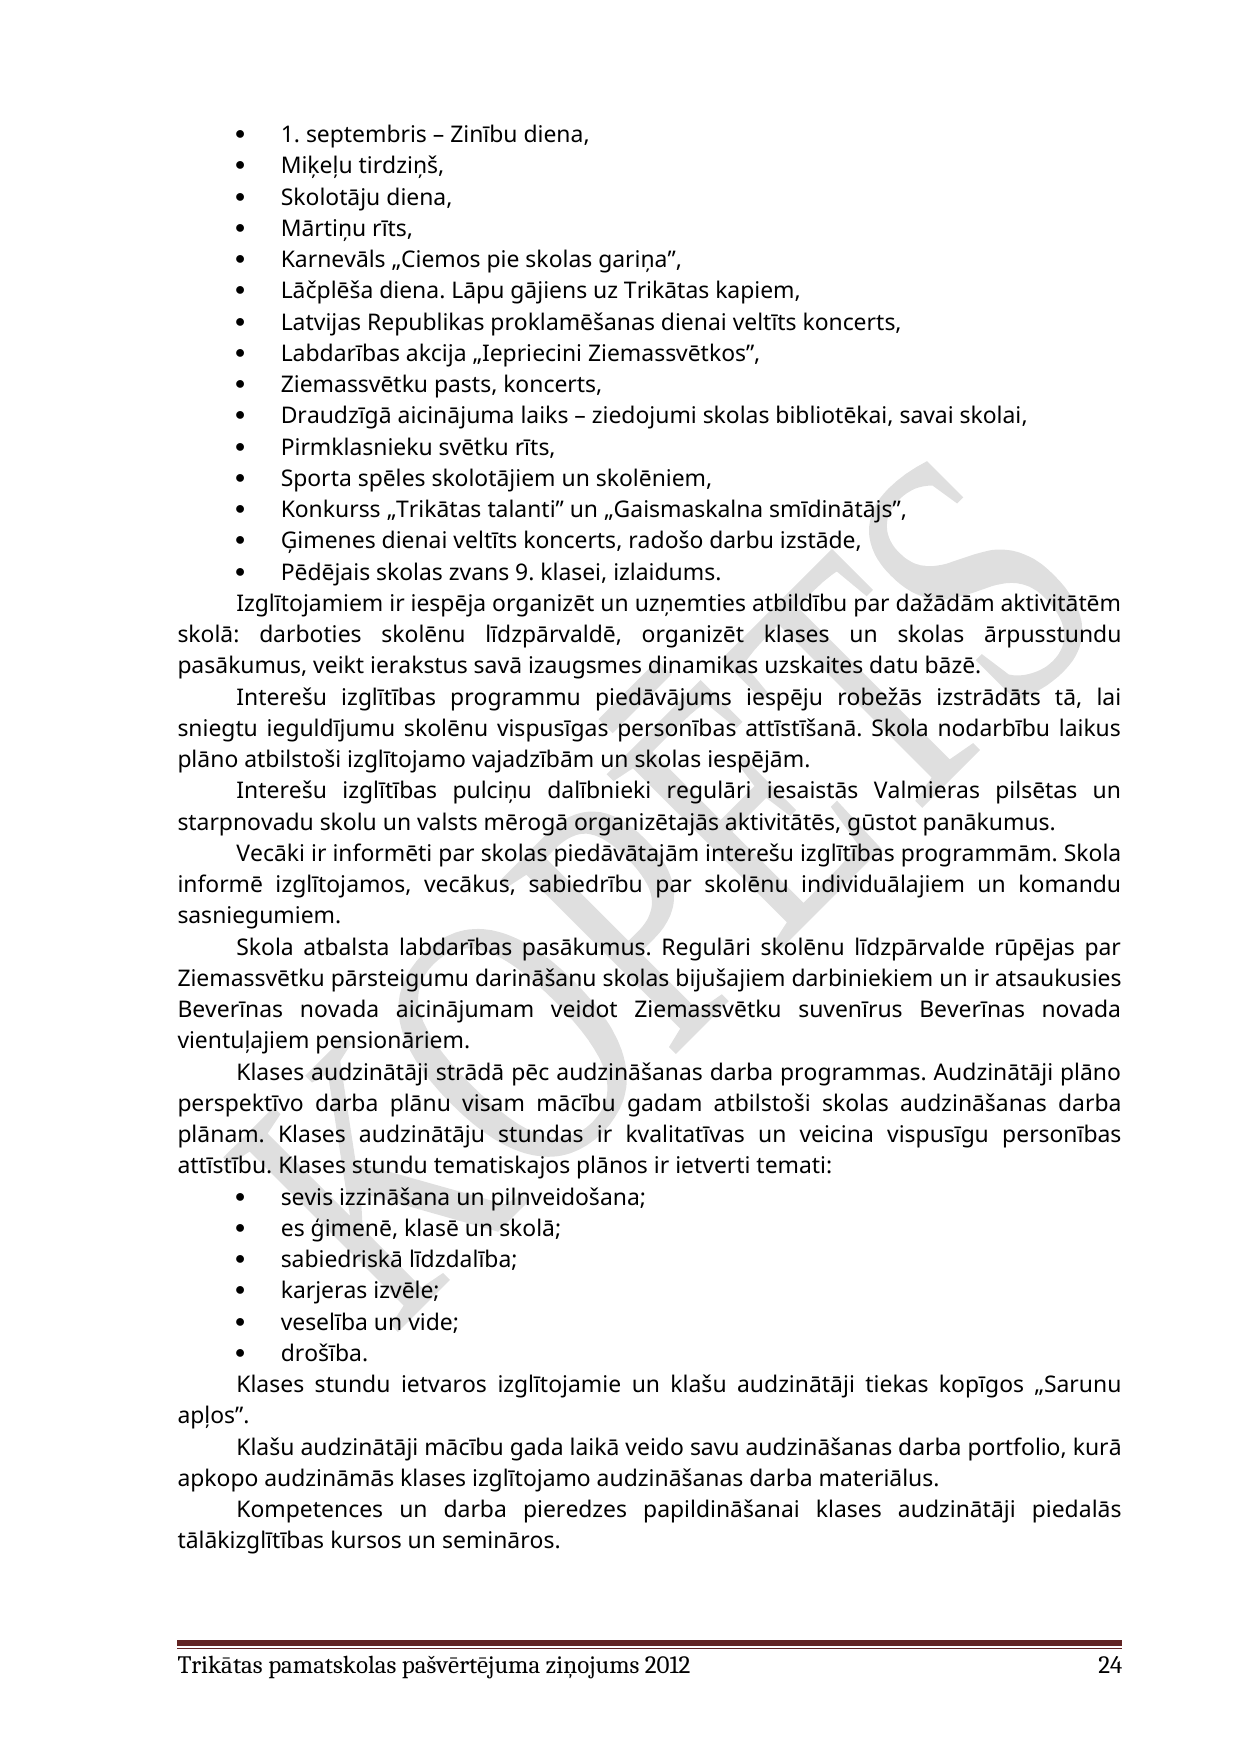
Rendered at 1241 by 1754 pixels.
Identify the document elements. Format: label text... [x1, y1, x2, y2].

list Pirmklasnieku svētku rīts, [236, 431, 1122, 462]
text Klases audzinātāji strādā pēc audzināšanas darba programmas. Audzinātāji plāno perspektīvo darba plānu visam mācību gadam atbilstoši skolas audzināšanas darba plānam. Klases audzinātāju stundas ir kvalitatīvas un veicina vispusīgu personības attīstību. Klases stundu tematiskajos plānos ir ietverti temati: [177, 1056, 1122, 1181]
list 1. septembris – Zinību diena, [236, 118, 1122, 149]
list Konkurss „Trikātas talanti” un „Gaismaskalna smīdinātājs”, [236, 493, 1122, 524]
list Skolotāju diena, [236, 181, 1122, 212]
list drošība. [236, 1337, 1122, 1368]
text Vecāki ir informēti par skolas piedāvātajām interešu izglītības programmām. Skola informē izglītojamos, vecākus, sabiedrību par skolēnu individuālajiem un komandu sasniegumiem. [177, 837, 1122, 931]
list Ģimenes dienai veltīts koncerts, radošo darbu izstāde, [236, 524, 1122, 556]
list Ziemassvētku pasts, koncerts, [236, 368, 1122, 399]
list veselība un vide; [236, 1306, 1122, 1337]
list Draudzīgā aicinājuma laiks – ziedojumi skolas bibliotēkai, savai skolai, [236, 399, 1122, 431]
text Klases stundu ietvaros izglītojamie un klašu audzinātāji tiekas kopīgos „Sarunu apļos”. [177, 1368, 1122, 1431]
text Izglītojamiem ir iespēja organizēt un uzņemties atbildību par dažādām aktivitātēm skolā: darboties skolēnu līdzpārvaldē, organizēt klases un skolas ārpusstundu pasākumus, veikt ierakstus savā izaugsmes dinamikas uzskaites datu bāzē. [177, 587, 1122, 681]
list Lāčplēša diena. Lāpu gājiens uz Trikātas kapiem, [236, 274, 1122, 306]
list Latvijas Republikas proklamēšanas dienai veltīts koncerts, [236, 306, 1122, 337]
list Pēdējais skolas zvans 9. klasei, izlaidums. [236, 556, 1122, 587]
list sevis izzināšana un pilnveidošana; [236, 1181, 1122, 1212]
list es ģimenē, klasē un skolā; [236, 1212, 1122, 1243]
list Karnevāls „Ciemos pie skolas gariņa”, [236, 243, 1122, 274]
text Kompetences un darba pieredzes papildināšanai klases audzinātāji piedalās tālākizglītības kursos un semināros. [177, 1493, 1122, 1556]
list Miķeļu tirdziņš, [236, 149, 1122, 181]
list sabiedriskā līdzdalība; [236, 1243, 1122, 1274]
list Sporta spēles skolotājiem un skolēniem, [236, 462, 1122, 493]
text Interešu izglītības programmu piedāvājums iespēju robežās izstrādāts tā, lai sniegtu ieguldījumu skolēnu vispusīgas personības attīstīšanā. Skola nodarbību laikus plāno atbilstoši izglītojamo vajadzībām un skolas iespējām. [177, 681, 1122, 774]
list Labdarības akcija „Iepriecini Ziemassvētkos”, [236, 337, 1122, 368]
text Interešu izglītības pulciņu dalībnieki regulāri iesaistās Valmieras pilsētas un starpnovadu skolu un valsts mērogā organizētajās aktivitātēs, gūstot panākumus. [177, 774, 1122, 837]
list Skola atbalsta labdarības pasākumus. Regulāri skolēnu līdzpārvalde rūpējas par Ziemassvētku pārsteigumu darināšanu skolas bijušajiem darbiniekiem un ir atsaukusies Beverīnas novada aicinājumam veidot Ziemassvētku suvenīrus Beverīnas novada vientuļajiem pensionāriem. [177, 931, 1122, 1056]
list Mārtiņu rīts, [236, 212, 1122, 243]
list karjeras izvēle; [236, 1274, 1122, 1306]
text Klašu audzinātāji mācību gada laikā veido savu audzināšanas darba portfolio, kurā apkopo audzināmās klases izglītojamo audzināšanas darba materiālus. [177, 1431, 1122, 1493]
